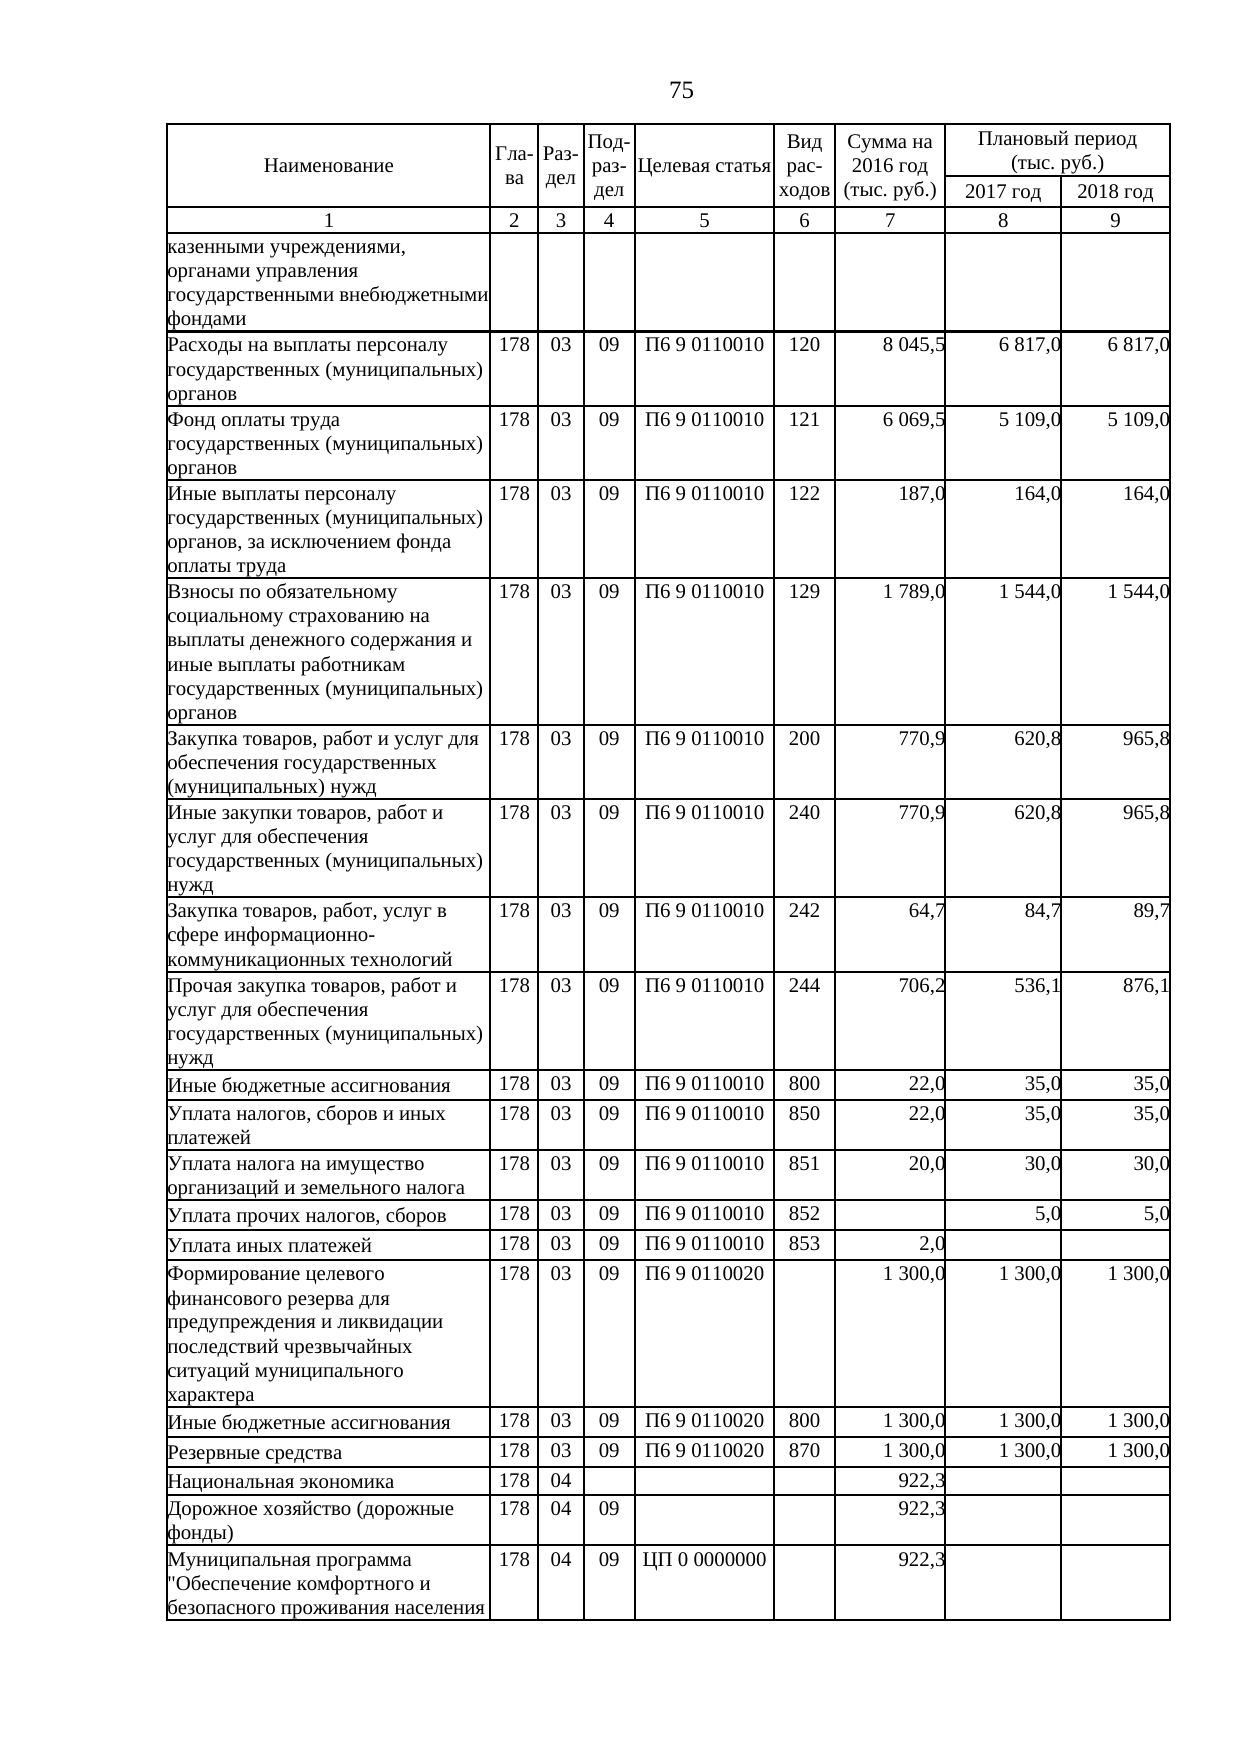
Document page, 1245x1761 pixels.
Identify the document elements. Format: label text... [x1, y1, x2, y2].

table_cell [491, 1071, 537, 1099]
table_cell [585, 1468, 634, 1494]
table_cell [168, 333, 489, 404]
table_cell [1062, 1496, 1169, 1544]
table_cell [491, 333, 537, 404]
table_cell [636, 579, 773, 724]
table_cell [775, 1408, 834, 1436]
table_cell 6 [775, 208, 834, 232]
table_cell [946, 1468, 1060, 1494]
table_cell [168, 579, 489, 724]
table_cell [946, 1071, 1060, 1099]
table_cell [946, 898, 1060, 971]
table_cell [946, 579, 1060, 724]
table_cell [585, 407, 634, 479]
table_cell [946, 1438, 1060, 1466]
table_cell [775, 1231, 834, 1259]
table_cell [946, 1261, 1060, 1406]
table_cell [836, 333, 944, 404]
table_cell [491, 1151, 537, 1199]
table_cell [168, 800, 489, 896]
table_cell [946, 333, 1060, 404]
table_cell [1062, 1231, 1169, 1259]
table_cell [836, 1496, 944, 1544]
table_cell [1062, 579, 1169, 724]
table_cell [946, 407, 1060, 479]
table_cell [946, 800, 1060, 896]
table_cell 5 [636, 208, 773, 232]
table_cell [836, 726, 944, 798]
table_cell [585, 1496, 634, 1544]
table_header Наименование [168, 125, 489, 206]
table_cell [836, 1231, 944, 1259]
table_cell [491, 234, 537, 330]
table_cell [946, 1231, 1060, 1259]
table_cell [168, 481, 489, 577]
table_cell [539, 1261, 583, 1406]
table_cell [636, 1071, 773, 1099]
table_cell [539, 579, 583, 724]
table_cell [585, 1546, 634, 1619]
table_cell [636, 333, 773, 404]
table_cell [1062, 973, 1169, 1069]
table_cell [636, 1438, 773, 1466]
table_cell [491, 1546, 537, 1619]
table_header Сумма на 2016 год (тыс. руб.) [836, 125, 944, 206]
table_cell 2017 год [946, 177, 1060, 206]
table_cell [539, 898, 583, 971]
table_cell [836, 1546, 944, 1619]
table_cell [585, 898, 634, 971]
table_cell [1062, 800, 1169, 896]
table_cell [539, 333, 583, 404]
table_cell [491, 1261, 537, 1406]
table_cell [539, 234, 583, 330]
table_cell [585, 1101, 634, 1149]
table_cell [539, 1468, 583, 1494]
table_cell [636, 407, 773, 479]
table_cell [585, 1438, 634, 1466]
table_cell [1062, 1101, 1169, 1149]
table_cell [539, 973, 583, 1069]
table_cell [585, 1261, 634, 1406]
table_cell 1 [168, 208, 489, 232]
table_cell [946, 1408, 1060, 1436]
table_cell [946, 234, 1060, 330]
table_cell 2 [491, 208, 537, 232]
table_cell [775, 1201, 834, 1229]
table_header Гла-ва [491, 125, 537, 206]
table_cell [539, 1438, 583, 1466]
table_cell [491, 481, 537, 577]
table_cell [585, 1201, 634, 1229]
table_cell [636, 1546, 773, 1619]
table_cell 7 [836, 208, 944, 232]
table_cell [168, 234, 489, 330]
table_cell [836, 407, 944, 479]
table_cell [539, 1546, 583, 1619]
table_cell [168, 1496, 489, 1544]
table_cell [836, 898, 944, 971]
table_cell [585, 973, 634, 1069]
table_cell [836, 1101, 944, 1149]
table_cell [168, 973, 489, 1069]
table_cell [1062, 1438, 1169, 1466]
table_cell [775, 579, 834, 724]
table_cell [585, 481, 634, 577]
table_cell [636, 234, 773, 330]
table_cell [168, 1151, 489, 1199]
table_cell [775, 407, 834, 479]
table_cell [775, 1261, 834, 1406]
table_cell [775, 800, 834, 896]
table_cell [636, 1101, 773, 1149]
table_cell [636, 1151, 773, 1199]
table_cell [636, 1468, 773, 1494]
table_header Вид рас- ходов [775, 125, 834, 206]
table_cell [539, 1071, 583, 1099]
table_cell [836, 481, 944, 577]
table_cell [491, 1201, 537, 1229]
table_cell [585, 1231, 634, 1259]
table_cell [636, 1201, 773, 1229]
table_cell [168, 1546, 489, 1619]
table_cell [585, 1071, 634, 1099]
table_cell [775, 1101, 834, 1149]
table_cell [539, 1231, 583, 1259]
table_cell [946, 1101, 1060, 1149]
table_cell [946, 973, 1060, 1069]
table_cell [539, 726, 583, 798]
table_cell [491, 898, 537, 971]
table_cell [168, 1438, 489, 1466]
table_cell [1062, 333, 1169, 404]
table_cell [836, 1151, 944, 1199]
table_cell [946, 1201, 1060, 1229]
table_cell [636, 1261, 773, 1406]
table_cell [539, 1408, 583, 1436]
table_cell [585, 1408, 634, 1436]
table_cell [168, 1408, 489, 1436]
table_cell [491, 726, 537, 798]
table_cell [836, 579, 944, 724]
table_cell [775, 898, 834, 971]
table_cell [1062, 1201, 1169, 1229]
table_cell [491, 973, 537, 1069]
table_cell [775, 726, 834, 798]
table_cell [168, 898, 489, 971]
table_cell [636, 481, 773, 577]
table_cell 4 [585, 208, 634, 232]
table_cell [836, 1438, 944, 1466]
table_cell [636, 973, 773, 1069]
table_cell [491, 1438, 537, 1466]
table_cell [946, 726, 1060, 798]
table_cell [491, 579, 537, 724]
table_cell 2018 год [1062, 177, 1169, 206]
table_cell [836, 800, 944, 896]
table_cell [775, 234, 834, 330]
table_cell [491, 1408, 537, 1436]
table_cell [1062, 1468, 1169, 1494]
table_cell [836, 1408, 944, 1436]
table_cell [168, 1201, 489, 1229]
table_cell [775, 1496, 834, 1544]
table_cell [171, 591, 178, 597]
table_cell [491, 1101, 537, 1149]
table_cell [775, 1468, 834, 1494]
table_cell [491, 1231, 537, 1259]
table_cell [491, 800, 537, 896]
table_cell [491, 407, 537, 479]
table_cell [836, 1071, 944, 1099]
table_cell 3 [539, 208, 583, 232]
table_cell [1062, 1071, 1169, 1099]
table_header Плановый период (тыс. руб.) [946, 125, 1169, 174]
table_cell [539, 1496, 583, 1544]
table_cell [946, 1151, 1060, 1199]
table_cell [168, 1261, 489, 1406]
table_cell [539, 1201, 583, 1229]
table_header Под- раз- дел [585, 125, 634, 206]
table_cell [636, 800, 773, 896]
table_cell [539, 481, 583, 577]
table_header Раз-дел [539, 125, 583, 206]
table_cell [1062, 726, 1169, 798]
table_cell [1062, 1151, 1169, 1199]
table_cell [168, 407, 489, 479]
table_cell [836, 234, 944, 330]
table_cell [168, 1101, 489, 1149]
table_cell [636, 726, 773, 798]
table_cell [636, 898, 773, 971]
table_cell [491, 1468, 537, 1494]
table_header Целевая статья [636, 125, 773, 206]
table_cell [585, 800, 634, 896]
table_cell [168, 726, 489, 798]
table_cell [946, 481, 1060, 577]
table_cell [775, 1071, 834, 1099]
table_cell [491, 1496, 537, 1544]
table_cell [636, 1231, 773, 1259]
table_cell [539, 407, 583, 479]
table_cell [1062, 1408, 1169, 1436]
table_cell 9 [1062, 208, 1169, 232]
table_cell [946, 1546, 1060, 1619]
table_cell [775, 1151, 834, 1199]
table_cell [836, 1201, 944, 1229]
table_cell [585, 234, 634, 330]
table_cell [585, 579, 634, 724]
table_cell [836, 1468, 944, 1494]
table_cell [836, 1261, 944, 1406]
table_cell 8 [946, 208, 1060, 232]
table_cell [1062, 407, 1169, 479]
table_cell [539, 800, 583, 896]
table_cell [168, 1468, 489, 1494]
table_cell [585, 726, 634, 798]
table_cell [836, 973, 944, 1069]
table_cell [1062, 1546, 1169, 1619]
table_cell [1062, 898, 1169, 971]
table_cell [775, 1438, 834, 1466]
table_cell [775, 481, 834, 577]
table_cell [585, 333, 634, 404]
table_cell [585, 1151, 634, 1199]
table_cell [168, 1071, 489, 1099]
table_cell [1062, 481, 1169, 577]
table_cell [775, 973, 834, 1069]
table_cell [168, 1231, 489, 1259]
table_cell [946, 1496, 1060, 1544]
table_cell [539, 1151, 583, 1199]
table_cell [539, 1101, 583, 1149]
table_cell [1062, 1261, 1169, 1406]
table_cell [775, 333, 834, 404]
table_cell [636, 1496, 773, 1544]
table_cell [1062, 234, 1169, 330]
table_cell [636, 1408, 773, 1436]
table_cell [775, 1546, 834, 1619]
